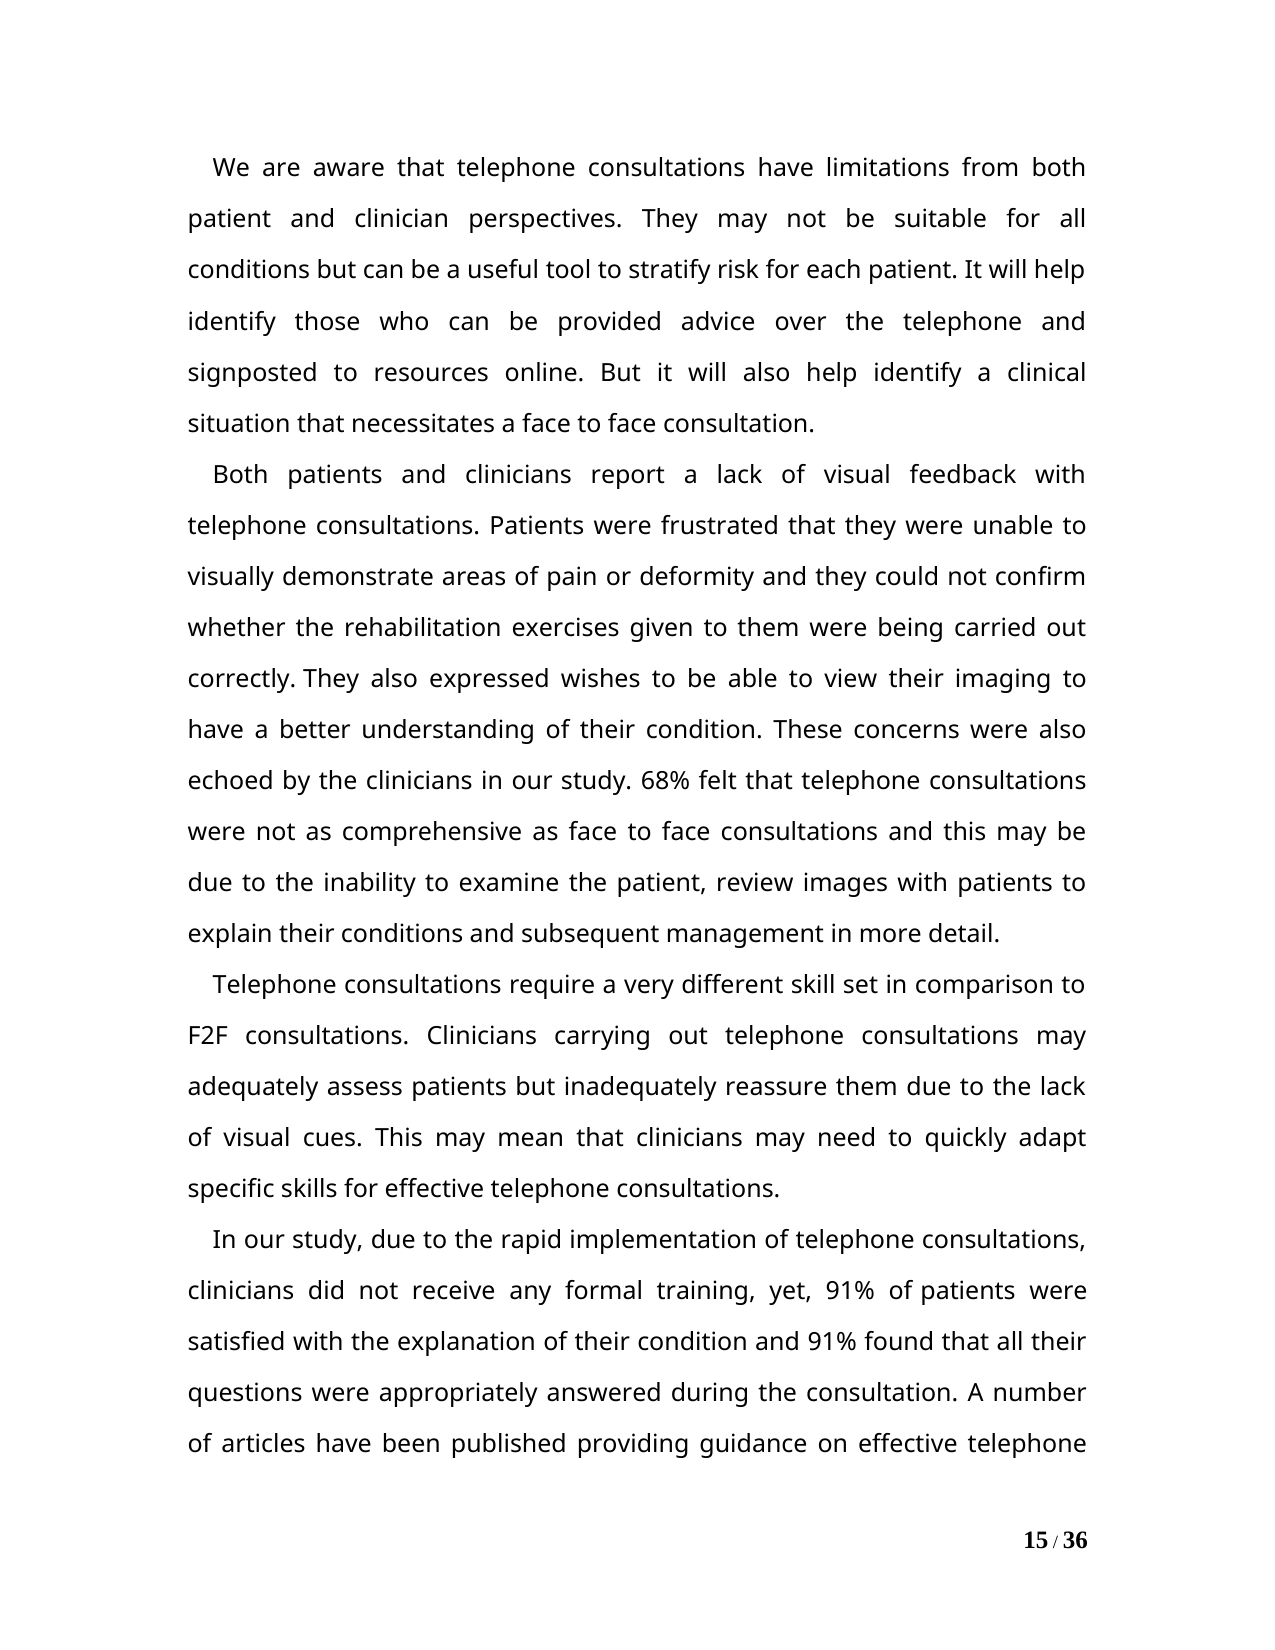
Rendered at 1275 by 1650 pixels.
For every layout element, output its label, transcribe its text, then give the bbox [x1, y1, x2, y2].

text Both patients and clinicians report a lack of visual feedback with telephone consultations. Patients were frustrated that they were unable to visually demonstrate areas of pain or deformity and they could not confirm whether the rehabilitation exercises given to them were being carried out correctly. They also expressed wishes to be able to view their imaging to have a better understanding of their condition. These concerns were also echoed by the clinicians in our study. 68% felt that telephone consultations were not as comprehensive as face to face consultations and this may be due to the inability to examine the patient, review images with patients to explain their conditions and subsequent management in more detail. [187, 456, 1087, 950]
text We are aware that telephone consultations have limitations from both patient and clinician perspectives. They may not be suitable for all conditions but can be a useful tool to stratify risk for each patient. It will help identify those who can be provided advice over the telephone and signposted to resources online. But it will also help identify a clinical situation that necessitates a face to face consultation. [187, 150, 1087, 439]
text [187, 1222, 1087, 1460]
text Telephone consultations require a very different skill set in comparison to F2F consultations. Clinicians carrying out telephone consultations may adequately assess patients but inadequately reassure them due to the lack of visual cues. This may mean that clinicians may need to quickly adapt specific skills for effective telephone consultations. [187, 967, 1087, 1205]
